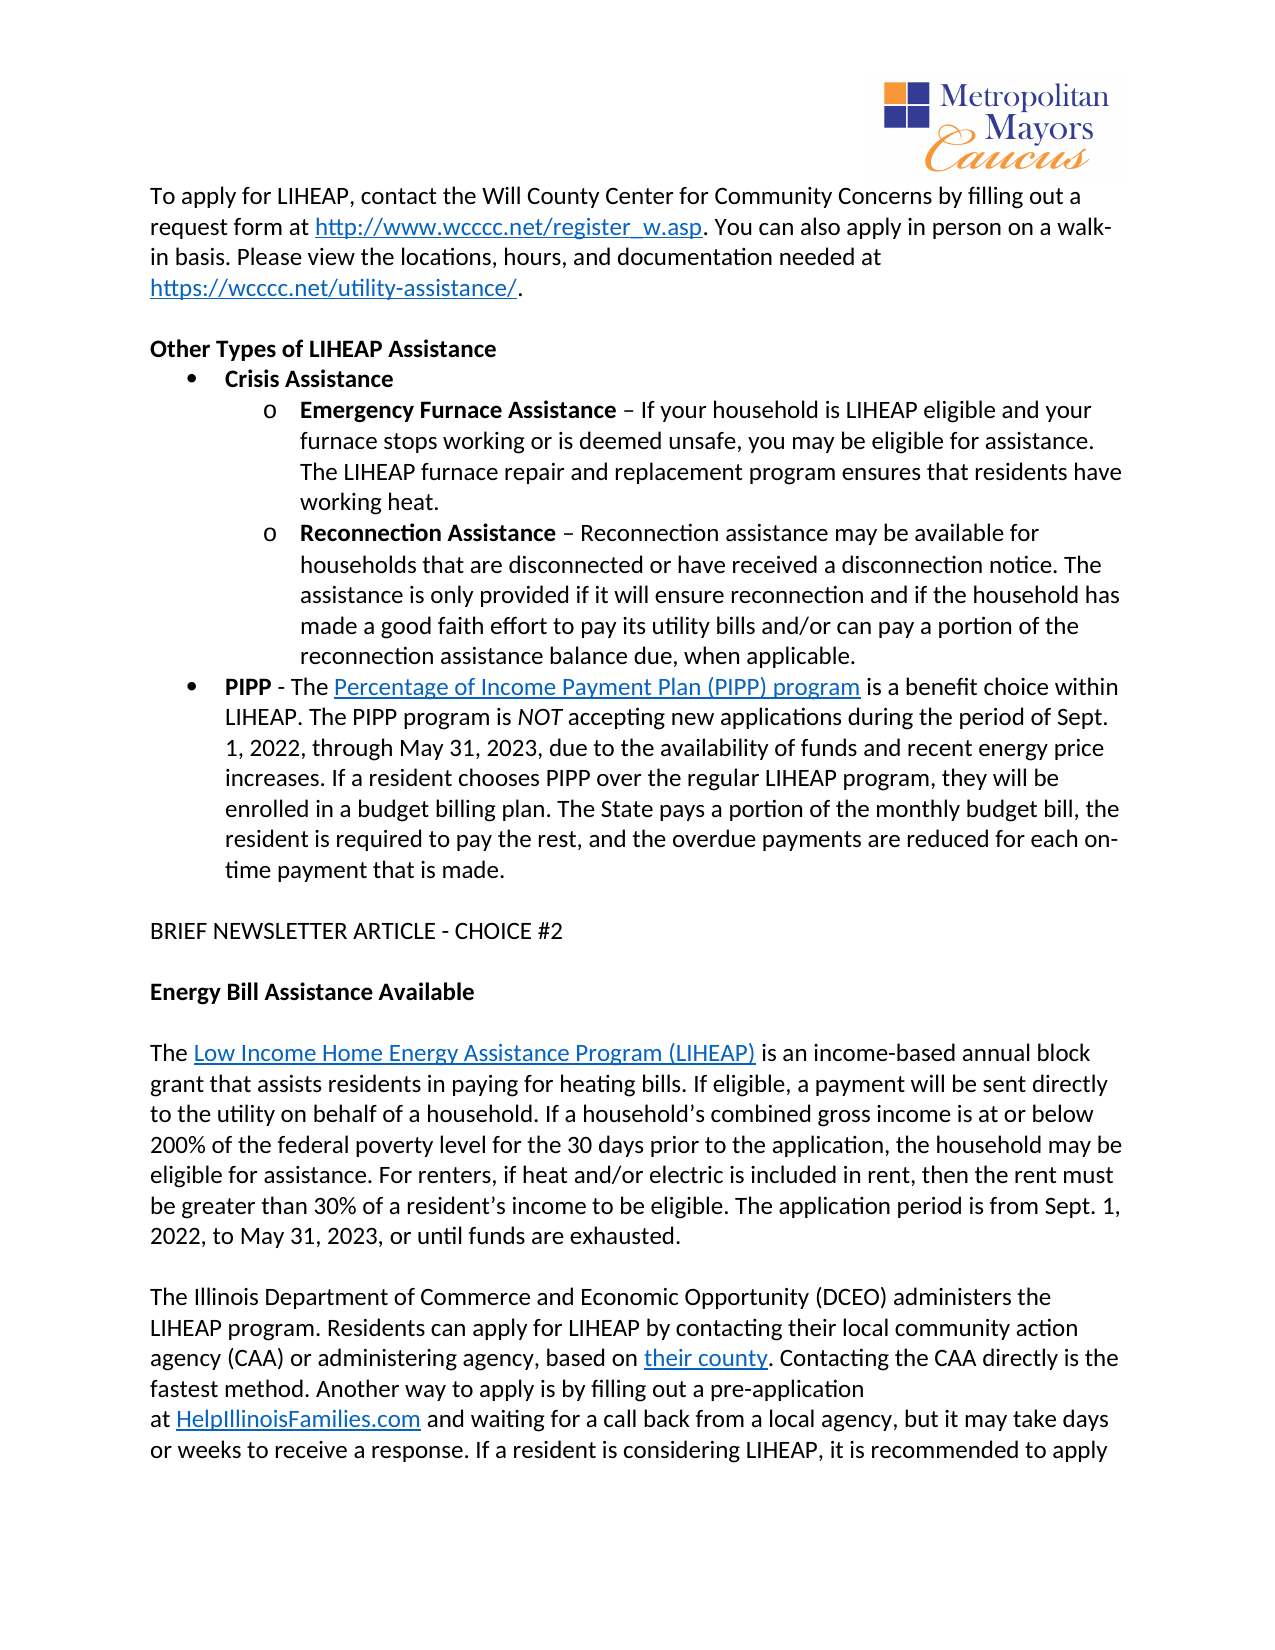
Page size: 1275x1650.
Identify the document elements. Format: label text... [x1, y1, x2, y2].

text To apply for LIHEAP, contact the Will County Center for Community Concerns by filling out a request form at http://www.wcccc.net/register_w.asp. You can also apply in person on a walk-in basis. Please view the locations, hours, and documentation needed at https://wcccc.net/utility-assistance/. [150, 180, 1125, 302]
list Crisis Assistance [187, 363, 1125, 394]
text The Low Income Home Energy Assistance Program (LIHEAP) is an income-based annual block grant that assists residents in paying for heating bills. If eligible, a payment will be sent directly to the utility on behalf of a household. If a household’s combined gross income is at or below 200% of the federal poverty level for the 30 days prior to the application, the household may be eligible for assistance. For renters, if heat and/or electric is included in rent, then the rent must be greater than 30% of a resident’s income to be eligible. The application period is from Sept. 1, 2022, to May 31, 2023, or until funds are exhausted. [150, 1037, 1125, 1251]
picture [866, 75, 1125, 180]
list Reconnection Assistance – Reconnection assistance may be available for households that are disconnected or have received a disconnection notice. The assistance is only provided if it will ensure reconnection and if the household has made a good faith effort to pay its utility bills and/or can pay a portion of the reconnection assistance balance due, when applicable. [262, 517, 1125, 671]
list PIPP - The Percentage of Income Payment Plan (PIPP) program is a benefit choice within LIHEAP. The PIPP program is NOT accepting new applications during the period of Sept. 1, 2022, through May 31, 2023, due to the availability of funds and recent energy price increases. If a resident chooses PIPP over the regular LIHEAP program, they will be enrolled in a budget billing plan. The State pays a portion of the monthly budget bill, the resident is required to pay the rest, and the overdue payments are reduced for each on-time payment that is made. [187, 671, 1125, 884]
text Energy Bill Assistance Available [150, 976, 1125, 1007]
text BRIEF NEWSLETTER ARTICLE - CHOICE #2 [150, 915, 1125, 946]
text Other Types of LIHEAP Assistance [150, 333, 1125, 363]
list Emergency Furnace Assistance – If your household is LIHEAP eligible and your furnace stops working or is deemed unsafe, you may be eligible for assistance. The LIHEAP furnace repair and replacement program ensures that residents have working heat. [262, 394, 1125, 517]
